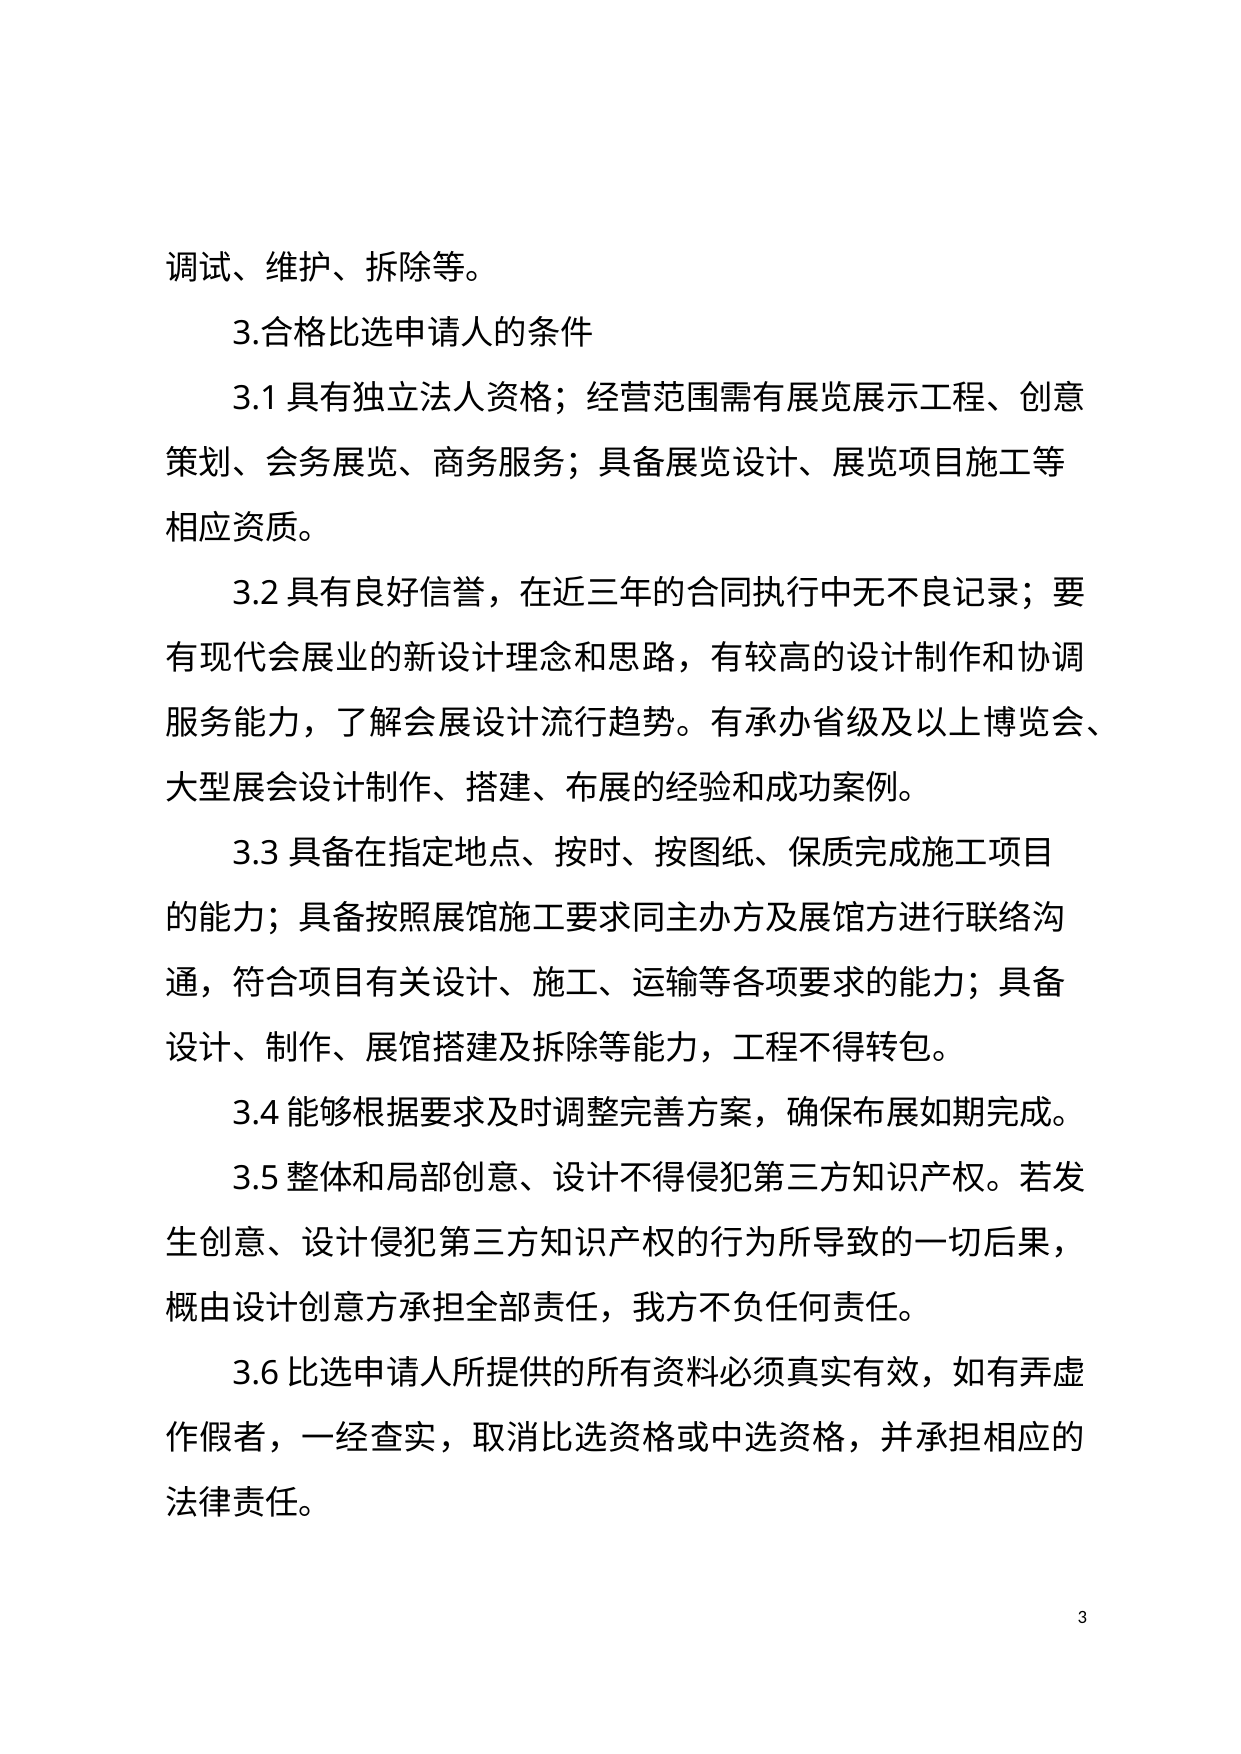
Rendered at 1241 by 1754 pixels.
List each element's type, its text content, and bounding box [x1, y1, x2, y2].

text 3.4能够根据要求及时调整完善方案，确保布展如期完成。 [165, 1078, 1087, 1143]
text 3.6比选申请人所提供的所有资料必须真实有效，如有弄虚作假者，一经查实，取消比选资格或中选资格，并承担相应的法律责任。 [165, 1338, 1087, 1533]
text 3.合格比选申请人的条件 [165, 298, 1087, 363]
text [165, 233, 1087, 298]
text 3.1具有独立法人资格；经营范围需有展览展示工程、创意策划、会务展览、商务服务；具备展览设计、展览项目施工等相应资质。 [165, 363, 1087, 558]
text 3.5整体和局部创意、设计不得侵犯第三方知识产权。若发生创意、设计侵犯第三方知识产权的行为所导致的一切后果，概由设计创意方承担全部责任，我方不负任何责任。 [165, 1143, 1087, 1338]
text 3.3 具备在指定地点、按时、按图纸、保质完成施工项目的能力；具备按照展馆施工要求同主办方及展馆方进行联络沟通，符合项目有关设计、施工、运输等各项要求的能力；具备设计、制作、展馆搭建及拆除等能力，工程不得转包。 [165, 818, 1087, 1078]
text 3.2具有良好信誉，在近三年的合同执行中无不良记录；要有现代会展业的新设计理念和思路，有较高的设计制作和协调服务能力，了解会展设计流行趋势。有承办省级及以上博览会、大型展会设计制作、搭建、布展的经验和成功案例。 [165, 558, 1087, 818]
